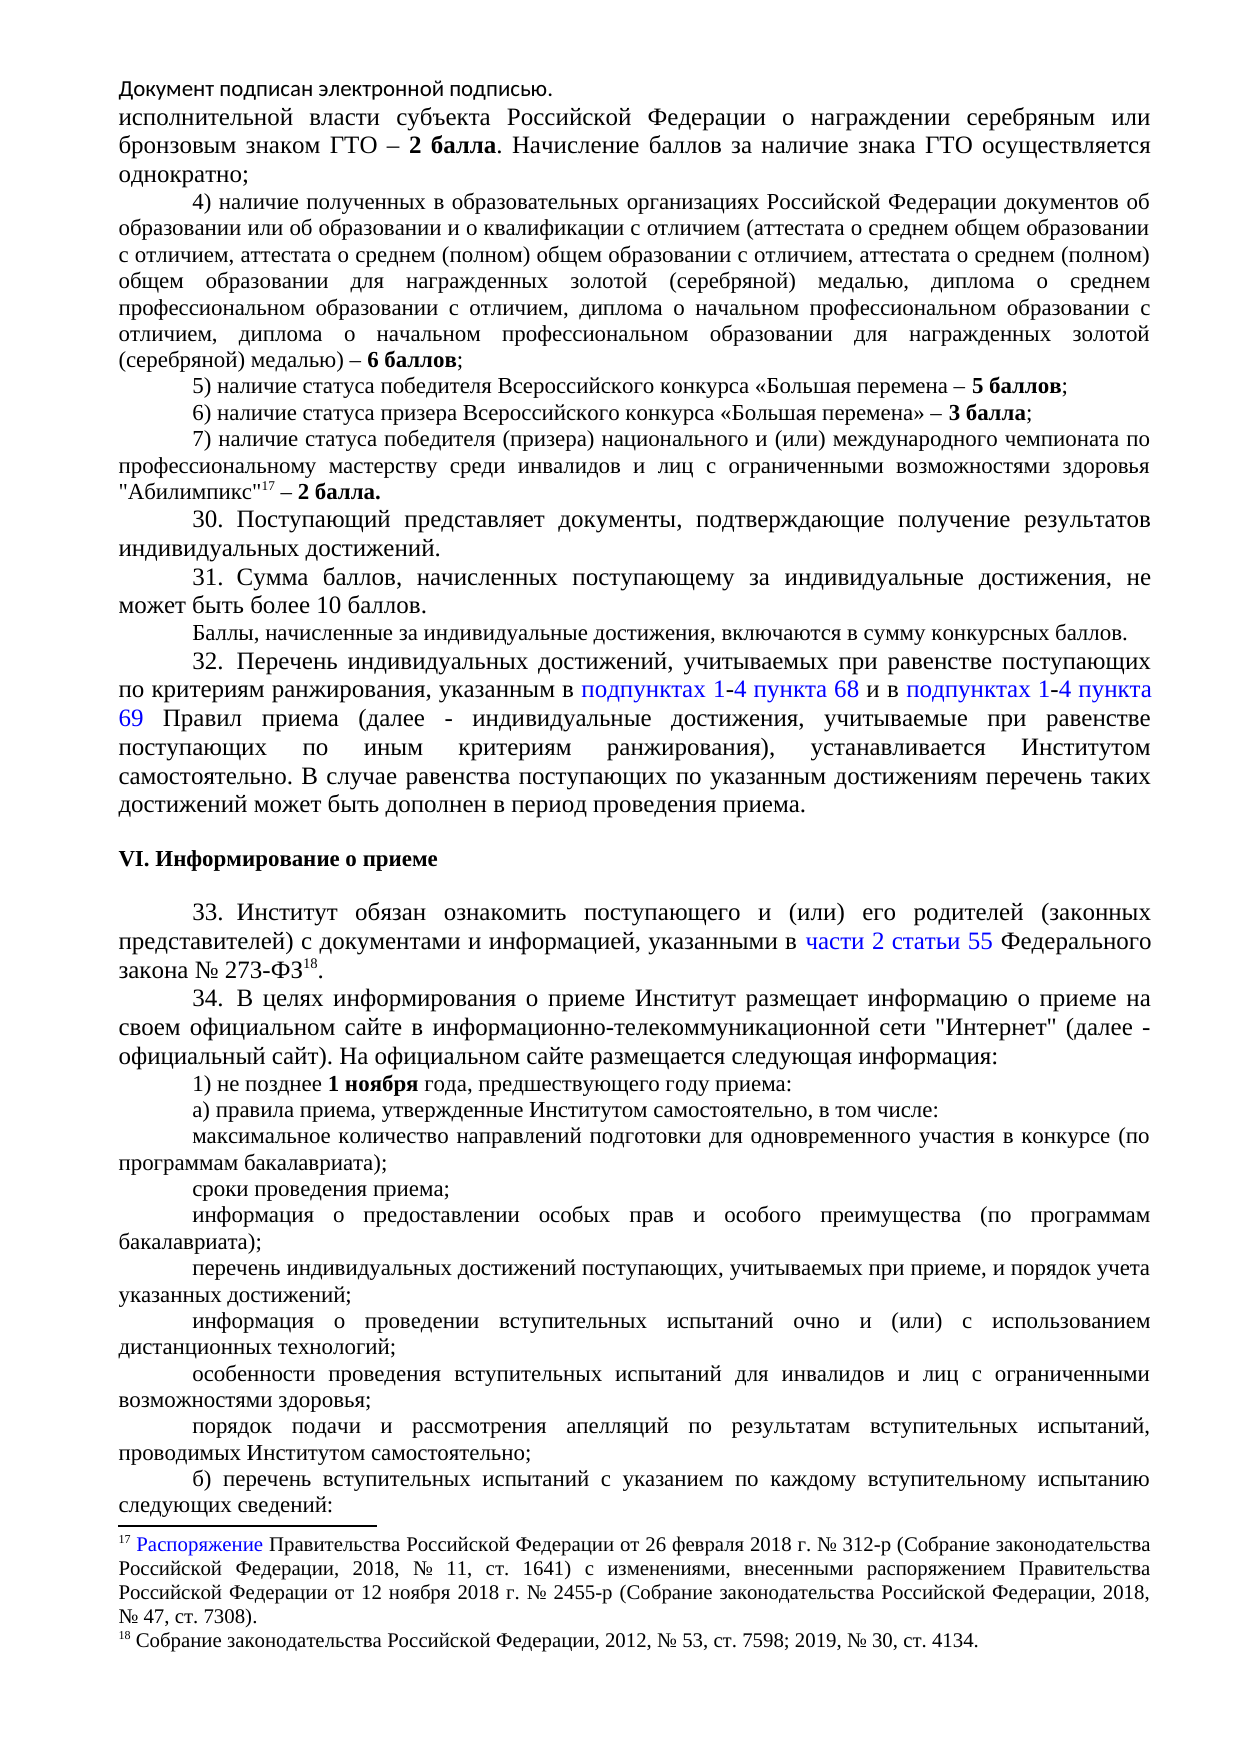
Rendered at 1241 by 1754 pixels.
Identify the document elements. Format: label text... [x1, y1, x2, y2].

text б) перечень вступительных испытаний с указанием по каждому вступительному испытанию следующих сведений: [118, 1465, 1152, 1518]
text сроки проведения приема; [118, 1175, 1152, 1202]
text перечень индивидуальных достижений поступающих, учитываемых при приеме, и порядок учета указанных достижений; [118, 1254, 1152, 1307]
text 4) наличие полученных в образовательных организациях Российской Федерации документов об образовании или об образовании и о квалификации с отличием (аттестата о среднем общем образовании с отличием, аттестата о среднем (полном) общем образовании с отличием, аттестата о среднем (полном) общем образовании для награжденных золотой (серебряной) медалью, диплома о среднем профессиональном образовании с отличием, диплома о начальном профессиональном образовании с отличием, диплома о начальном профессиональном образовании для награжденных золотой (серебряной) медалью) – 6 баллов; [118, 188, 1152, 373]
text максимальное количество направлений подготовки для одновременного участия в конкурсе (по программам бакалавриата); [118, 1122, 1152, 1175]
text а) правила приема, утвержденные Институтом самостоятельно, в том числе: [118, 1096, 1152, 1122]
text Баллы, начисленные за индивидуальные достижения, включаются в сумму конкурсных баллов. [118, 619, 1152, 646]
text VI. Информирование о приеме [118, 844, 1152, 871]
text 6) наличие статуса призера Всероссийского конкурса «Большая перемена» – 3 балла; [118, 399, 1152, 425]
text информация о проведении вступительных испытаний очно и (или) с использованием дистанционных технологий; [118, 1307, 1152, 1360]
list Поступающий представляет документы, подтверждающие получение результатов индивидуальных достижений. [118, 504, 1152, 562]
text 7) наличие статуса победителя (призера) национального и (или) международного чемпионата по профессиональному мастерству среди инвалидов и лиц с ограниченными возможностями здоровья "Абилимпикс" – 2 балла. [118, 425, 1152, 504]
list В целях информирования о приеме Институт размещает информацию о приеме на своем официальном сайте в информационно-телекоммуникационной сети "Интернет" (далее - официальный сайт). На официальном сайте размещается следующая информация: [118, 983, 1152, 1070]
text особенности проведения вступительных испытаний для инвалидов и лиц с ограниченными возможностями здоровья; [118, 1360, 1152, 1412]
list Институт обязан ознакомить поступающего и (или) его родителей (законных представителей) с документами и информацией, указанными в части 2 статьи 55 Федерального закона № 273-ФЗ. [118, 897, 1152, 983]
text 5) наличие статуса победителя Всероссийского конкурса «Большая перемена – 5 баллов; [118, 373, 1152, 399]
text порядок подачи и рассмотрения апелляций по результатам вступительных испытаний, проводимых Институтом самостоятельно; [118, 1412, 1152, 1465]
text 1) не позднее 1 ноября года, предшествующего году приема: [118, 1070, 1152, 1096]
list Перечень индивидуальных достижений, учитываемых при равенстве поступающих по критериям ранжирования, указанным в подпунктах 1-4 пункта 68 и в подпунктах 1-4 пункта 69 Правил приема (далее - индивидуальные достижения, учитываемые при равенстве поступающих по иным критериям ранжирования), устанавливается Институтом самостоятельно. В случае равенства поступающих по указанным достижениям перечень таких достижений может быть дополнен в период проведения приема. [118, 646, 1152, 818]
list Сумма баллов, начисленных поступающему за индивидуальные достижения, не может быть более 10 баллов. [118, 562, 1152, 619]
text информация о предоставлении особых прав и особого преимущества (по программам бакалавриата); [118, 1202, 1152, 1254]
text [118, 102, 1152, 188]
